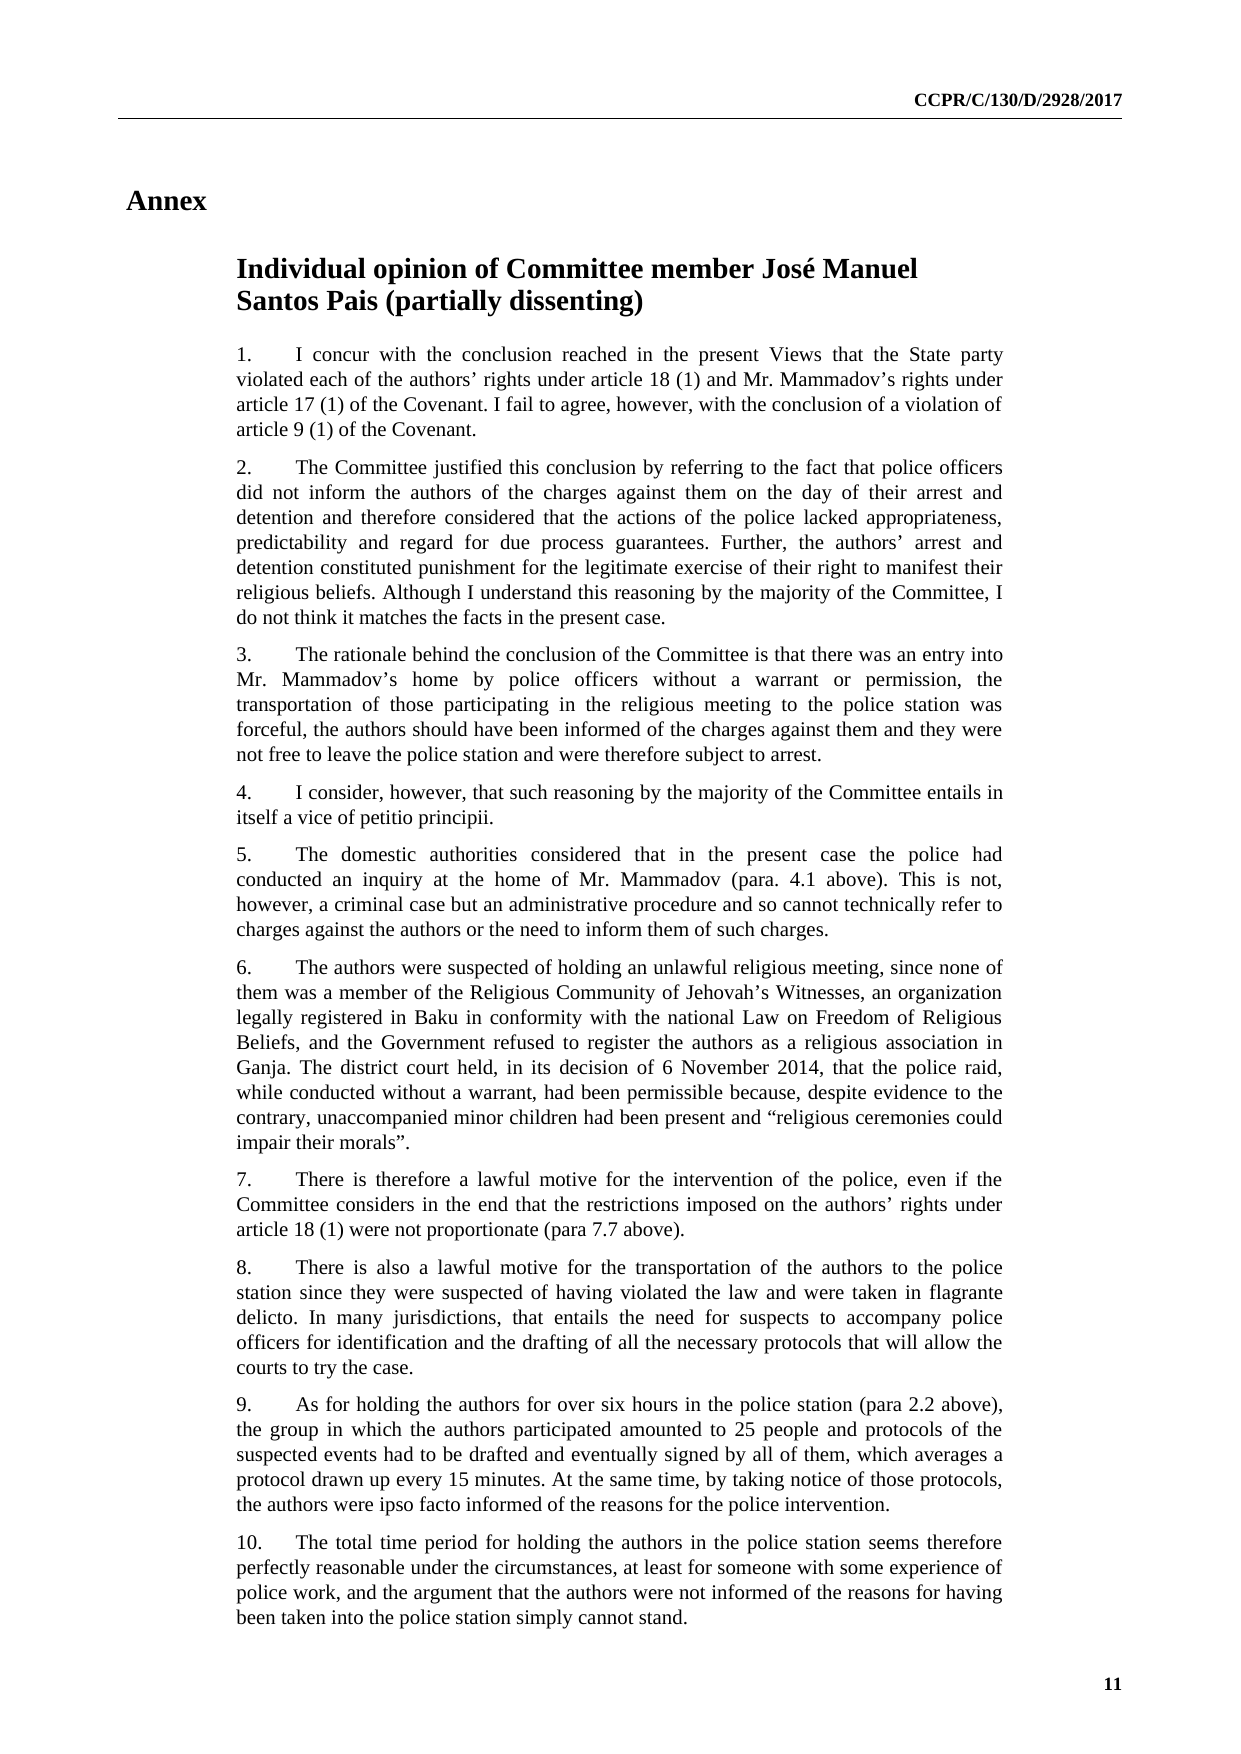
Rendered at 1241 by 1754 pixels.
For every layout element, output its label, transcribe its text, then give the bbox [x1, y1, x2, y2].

text 7. There is therefore a lawful motive for the intervention of the police, even if the Committee considers in the end that the restrictions imposed on the authors’ rights under article 18 (1) were not proportionate (para 7.7 above). [236, 1166, 1004, 1241]
text 1. I concur with the conclusion reached in the present Views that the State party violated each of the authors’ rights under article 18 (1) and Mr. Mammadov’s rights under article 17 (1) of the Covenant. I fail to agree, however, with the conclusion of a violation of article 9 (1) of the Covenant. [236, 341, 1004, 441]
text 5. The domestic authorities considered that in the present case the police had conducted an inquiry at the home of Mr. Mammadov (para. 4.1 above). This is not, however, a criminal case but an administrative procedure and so cannot technically refer to charges against the authors or the need to inform them of such charges. [236, 841, 1004, 941]
text 9. As for holding the authors for over six hours in the police station (para 2.2 above), the group in which the authors participated amounted to 25 people and protocols of the suspected events had to be drafted and eventually signed by all of them, which averages a protocol drawn up every 15 minutes. At the same time, by taking notice of those protocols, the authors were ipso facto informed of the reasons for the police intervention. [236, 1391, 1004, 1516]
text 2. The Committee justified this conclusion by referring to the fact that police officers did not inform the authors of the charges against them on the day of their arrest and detention and therefore considered that the actions of the police lacked appropriateness, predictability and regard for due process guarantees. Further, the authors’ arrest and detention constituted punishment for the legitimate exercise of their right to manifest their religious beliefs. Although I understand this reasoning by the majority of the Committee, I do not think it matches the facts in the present case. [236, 454, 1004, 629]
text 4. I consider, however, that such reasoning by the majority of the Committee entails in itself a vice of petitio principii. [236, 779, 1004, 829]
text 10. The total time period for holding the authors in the police station seems therefore perfectly reasonable under the circumstances, at least for someone with some experience of police work, and the argument that the authors were not informed of the reasons for having been taken into the police station simply cannot stand. [236, 1529, 1004, 1629]
text 8. There is also a lawful motive for the transportation of the authors to the police station since they were suspected of having violated the law and were taken in flagrante delicto. In many jurisdictions, that entails the need for suspects to accompany police officers for identification and the drafting of all the necessary protocols that will allow the courts to try the case. [236, 1254, 1004, 1379]
text Annex [118, 185, 1004, 216]
text 3. The rationale behind the conclusion of the Committee is that there was an entry into Mr. Mammadov’s home by police officers without a warrant or permission, the transportation of those participating in the religious meeting to the police station was forceful, the authors should have been informed of the charges against them and they were not free to leave the police station and were therefore subject to arrest. [236, 641, 1004, 766]
text 6. The authors were suspected of holding an unlawful religious meeting, since none of them was a member of the Religious Community of Jehovah’s Witnesses, an organization legally registered in Baku in conformity with the national Law on Freedom of Religious Beliefs, and the Government refused to register the authors as a religious association in Ganja. The district court held, in its decision of 6 November 2014, that the police raid, while conducted without a warrant, had been permissible because, despite evidence to the contrary, unaccompanied minor children had been present and “religious ceremonies could impair their morals”. [236, 954, 1004, 1154]
text Individual opinion of Committee member José Manuel Santos Pais (partially dissenting) [118, 254, 1004, 316]
